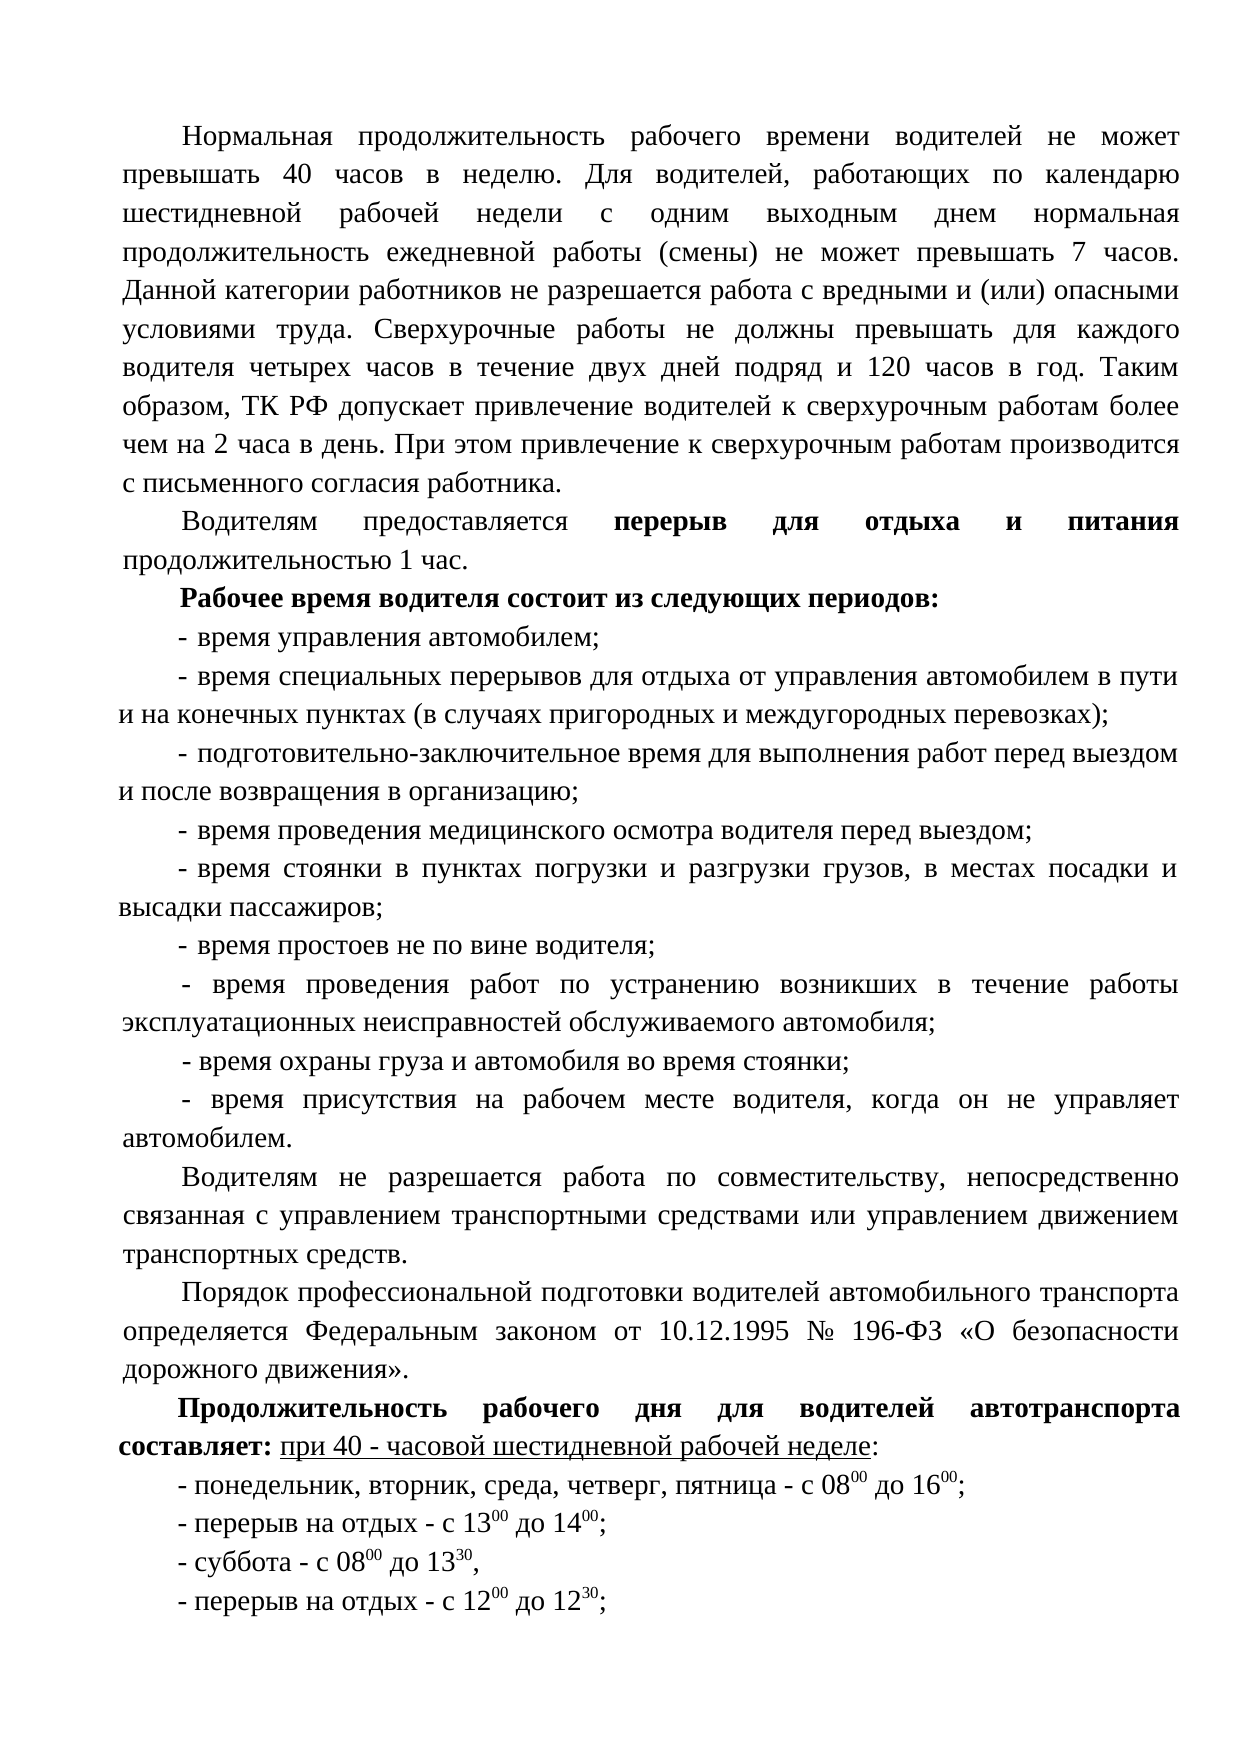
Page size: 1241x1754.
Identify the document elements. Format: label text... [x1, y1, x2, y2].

text - время присутствия на рабочем месте водителя, когда он не управляет автомобилем. [122, 1082, 1181, 1154]
list подготовительно-заключительное время для выполнения работ перед выездом и после возвращения в организацию; [118, 735, 1179, 807]
list время управления автомобилем; [178, 619, 1181, 653]
text - время охраны груза и автомобиля во время стоянки; [182, 1043, 1181, 1077]
text - перерыв на отдых - с 1200 до 1230; [118, 1583, 1181, 1616]
text Водителям предоставляется перерыв для отдыха и питания продолжительностью 1 час. [123, 503, 1180, 576]
text - суббота - с 0800 до 1330, [118, 1544, 1181, 1578]
text - время проведения работ по устранению возникших в течение работы эксплуатационных неисправностей обслуживаемого автомобиля; [122, 966, 1180, 1038]
list время простоев не по вине водителя; [178, 927, 1181, 961]
text Порядок профессиональной подготовки водителей автомобильного транспорта определяется Федеральным законом от 10.12.1995 № 196-ФЗ «О безопасности дорожного движения». [123, 1274, 1180, 1385]
text Продолжительность рабочего дня для водителей автотранспорта составляет: при 40 - часовой шестидневной рабочей неделе: [118, 1390, 1181, 1462]
text - понедельник, вторник, среда, четверг, пятница - с 0800 до 1600; [118, 1467, 1181, 1501]
text Водителям не разрешается работа по совместительству, непосредственно связанная с управлением транспортными средствами или управлением движением транспортных средств. [123, 1159, 1180, 1269]
text Нормальная продолжительность рабочего времени водителей не может превышать 40 часов в неделю. Для водителей, работающих по календарю шестидневной рабочей недели с одним выходным днем нормальная продолжительность ежедневной работы (смены) не может превышать 7 часов. Данной категории работников не разрешается работа с вредными и (или) опасными условиями труда. Сверхурочные работы не должны превышать для каждого водителя четырех часов в течение двух дней подряд и 120 часов в год. Таким образом, ТК РФ допускает привлечение водителей к сверхурочным работам более чем на 2 часа в день. При этом привлечение к сверхурочным работам производится с письменного согласия работника. [122, 118, 1181, 498]
text Рабочее время водителя состоит из следующих периодов: [179, 581, 1181, 614]
list время проведения медицинского осмотра водителя перед выездом; [178, 812, 1181, 845]
list время стоянки в пунктах погрузки и разгрузки грузов, в местах посадки и высадки пассажиров; [118, 850, 1179, 922]
list время специальных перерывов для отдыха от управления автомобилем в пути и на конечных пунктах (в случаях пригородных и междугородных перевозках); [118, 658, 1179, 730]
text - перерыв на отдых - с 1300 до 1400; [118, 1506, 1181, 1539]
